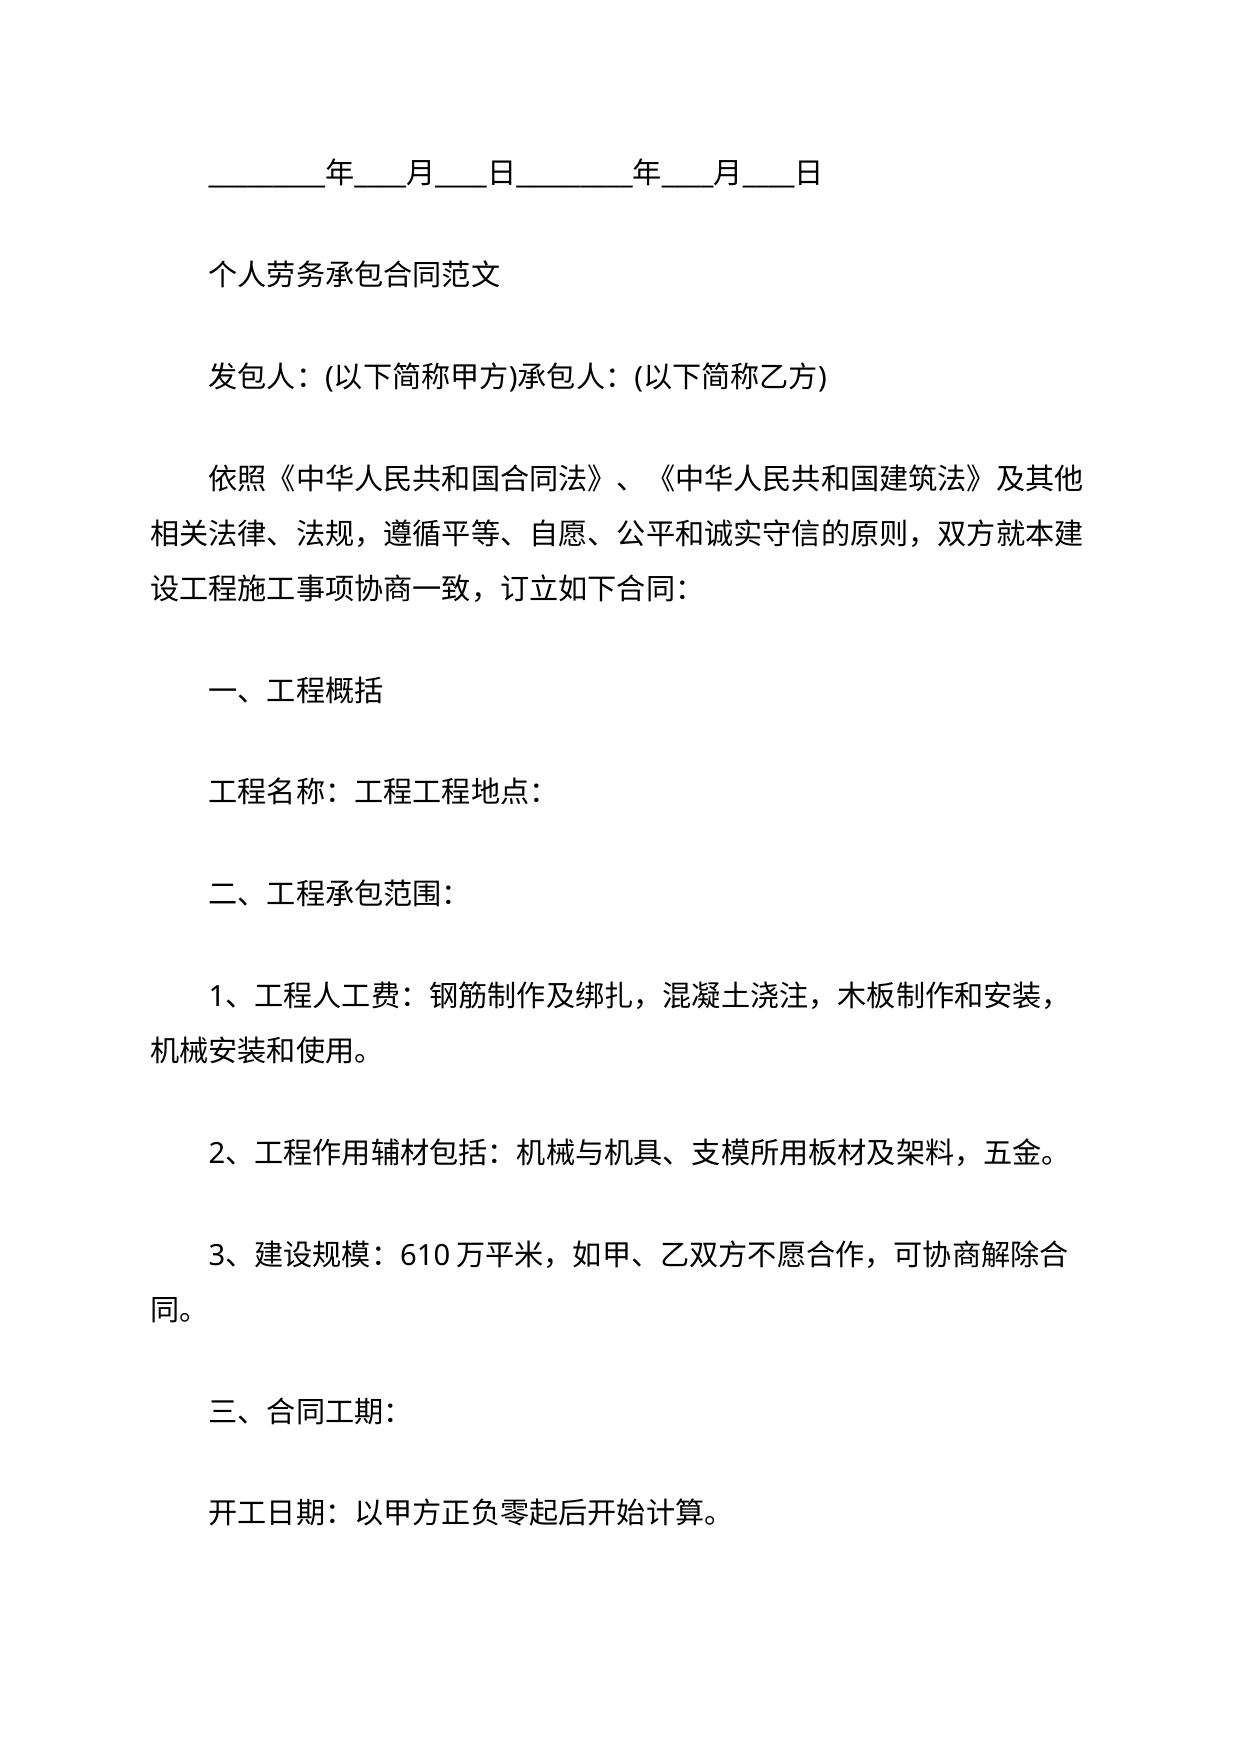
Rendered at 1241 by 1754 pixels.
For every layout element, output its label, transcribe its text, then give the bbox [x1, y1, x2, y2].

text 三、合同工期： [150, 1388, 1090, 1430]
text 2、工程作用辅材包括：机械与机具、支模所用板材及架料，五金。 [150, 1129, 1090, 1172]
text 3、建设规模：610万平米，如甲、乙双方不愿合作，可协商解除合同。 [150, 1231, 1090, 1329]
text 开工日期：以甲方正负零起后开始计算。 [150, 1490, 1090, 1532]
text 个人劳务承包合同范文 [150, 252, 1090, 294]
text 依照《中华人民共和国合同法》、《中华人民共和国建筑法》及其他相关法律、法规，遵循平等、自愿、公平和诚实守信的原则，双方就本建设工程施工事项协商一致，订立如下合同： [150, 456, 1090, 608]
text 1、工程人工费：钢筋制作及绑扎，混凝土浇注，木板制作和安装，机械安装和使用。 [150, 973, 1090, 1070]
text 二、工程承包范围： [150, 871, 1090, 913]
text 发包人：(以下简称甲方)承包人：(以下简称乙方) [150, 354, 1090, 396]
text 一、工程概括 [150, 667, 1090, 709]
text 工程名称：工程工程地点： [150, 769, 1090, 811]
text _________年____月____日_________年____月____日 [150, 150, 1090, 192]
